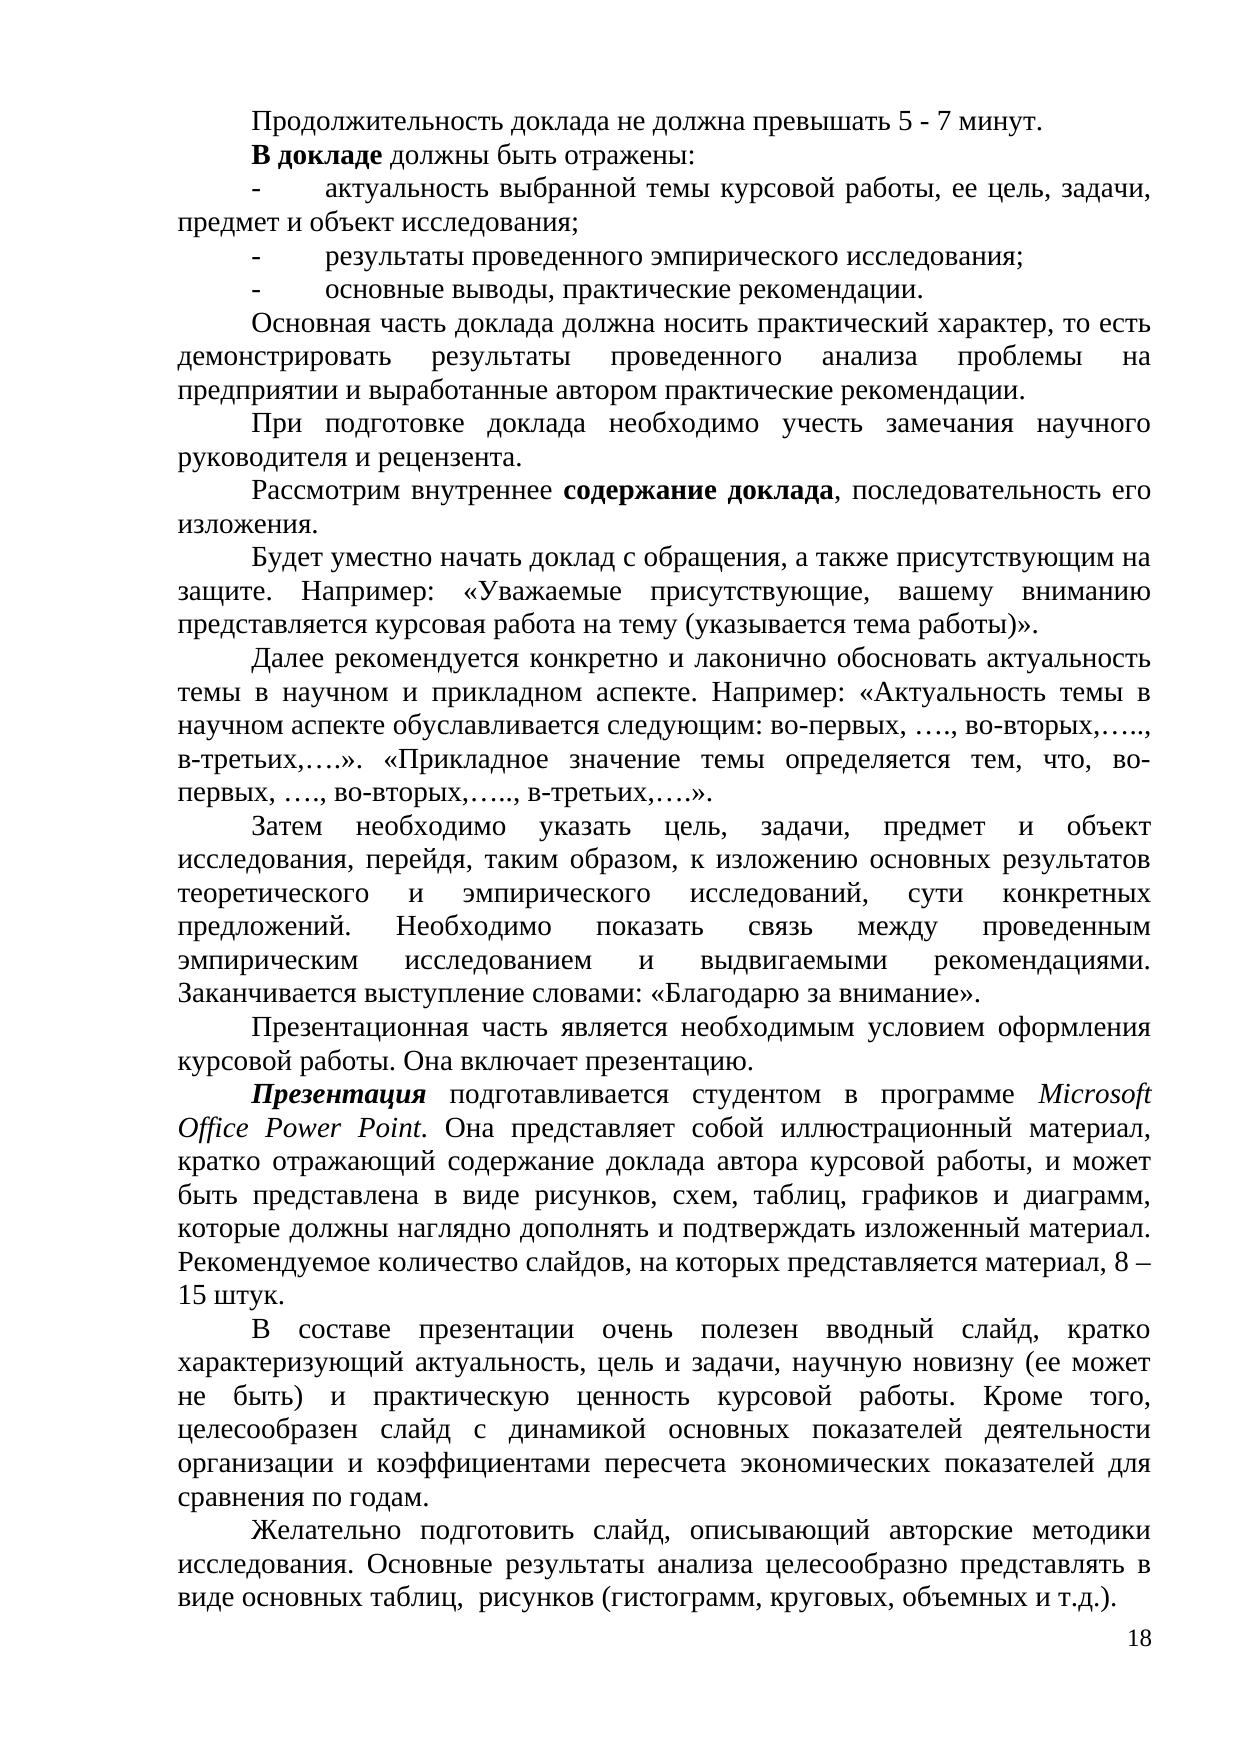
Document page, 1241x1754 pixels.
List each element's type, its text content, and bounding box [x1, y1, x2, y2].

text Продолжительность доклада не должна превышать 5 - 7 минут. [177, 103, 1152, 137]
text В составе презентации очень полезен вводный слайд, кратко характеризующий актуальность, цель и задачи, научную новизну (ее может не быть) и практическую ценность курсовой работы. Кроме того, целесообразен слайд с динамикой основных показателей деятельности организации и коэффициентами пересчета экономических показателей для сравнения по годам. [177, 1311, 1152, 1512]
text В докладе должны быть отражены: [177, 137, 1152, 171]
list основные выводы, практические рекомендации. [177, 271, 1152, 305]
list результаты проведенного эмпирического исследования; [177, 238, 1152, 271]
text Рассмотрим внутреннее содержание доклада, последовательность его изложения. [177, 472, 1152, 539]
text При подготовке доклада необходимо учесть замечания научного руководителя и рецензента. [177, 405, 1152, 472]
text Желательно подготовить слайд, описывающий авторские методики исследования. Основные результаты анализа целесообразно представлять в виде основных таблиц, рисунков (гистограмм, круговых, объемных и т.д.). [177, 1512, 1152, 1613]
text Основная часть доклада должна носить практический характер, то есть демонстрировать результаты проведенного анализа проблемы на предприятии и выработанные автором практические рекомендации. [177, 305, 1152, 405]
text Презентация подготавливается студентом в программе Microsoft Office Power Point. Она представляет собой иллюстрационный материал, кратко отражающий содержание доклада автора курсовой работы, и может быть представлена в виде рисунков, схем, таблиц, графиков и диаграмм, которые должны наглядно дополнять и подтверждать изложенный материал. Рекомендуемое количество слайдов, на которых представляется материал, 8 – 15 штук. [177, 1076, 1152, 1311]
text Затем необходимо указать цель, задачи, предмет и объект исследования, перейдя, таким образом, к изложению основных результатов теоретического и эмпирического исследований, сути конкретных предложений. Необходимо показать связь между проведенным эмпирическим исследованием и выдвигаемыми рекомендациями. Заканчивается выступление словами: «Благодарю за внимание». [177, 808, 1152, 1009]
text Презентационная часть является необходимым условием оформления курсовой работы. Она включает презентацию. [177, 1009, 1152, 1076]
text Будет уместно начать доклад с обращения, а также присутствующим на защите. Например: «Уважаемые присутствующие, вашему вниманию представляется курсовая работа на тему (указывается тема работы)». [177, 539, 1152, 640]
list актуальность выбранной темы курсовой работы, ее цель, задачи, предмет и объект исследования; [177, 171, 1152, 238]
text Далее рекомендуется конкретно и лаконично обосновать актуальность темы в научном и прикладном аспекте. Например: «Актуальность темы в научном аспекте обуславливается следующим: во-первых, …., во-вторых,….., в-третьих,….». «Прикладное значение темы определяется тем, что, во-первых, …., во-вторых,….., в-третьих,….». [177, 640, 1152, 808]
